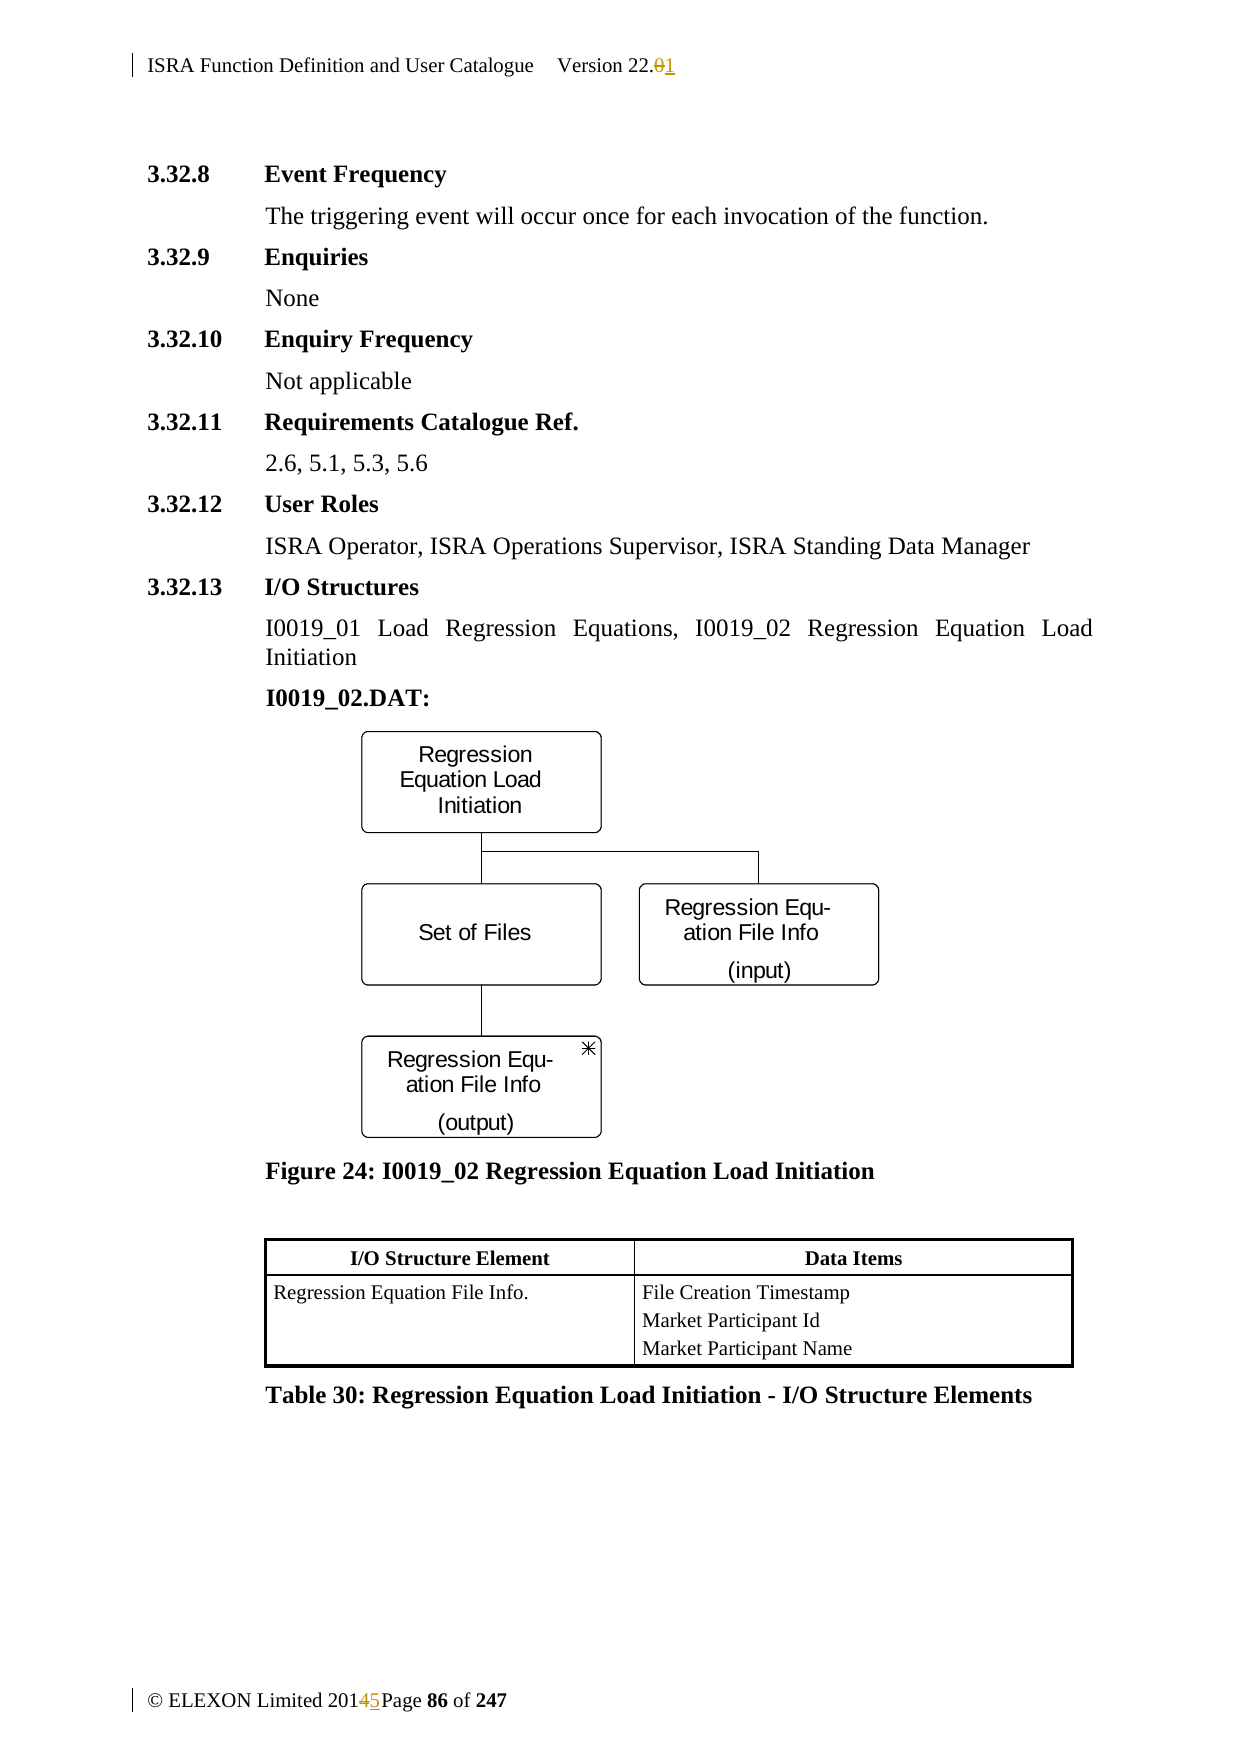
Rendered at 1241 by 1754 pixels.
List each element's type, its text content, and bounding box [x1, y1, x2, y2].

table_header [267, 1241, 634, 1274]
text I0019_02.DAT: [266, 683, 1093, 712]
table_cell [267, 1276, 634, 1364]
text Figure 24: I0019_02 Regression Equation Load Initiation [265, 1156, 1093, 1184]
text I0019_01 Load Regression Equations, I0019_02 Regression Equation Load Initiation [265, 613, 1093, 671]
subtitle Requirements Catalogue Ref. [147, 407, 1093, 436]
text The triggering event will occur once for each invocation of the function. [265, 201, 1093, 229]
text None [265, 283, 1093, 312]
subtitle User Roles [147, 489, 1093, 518]
subtitle I/O Structures [147, 572, 1093, 601]
subtitle Enquiries [147, 242, 1093, 271]
subtitle Event Frequency [147, 159, 1093, 188]
text ISRA Operator, ISRA Operations Supervisor, ISRA Standing Data Manager [265, 531, 1093, 559]
text 2.6, 5.1, 5.3, 5.6 [265, 448, 1093, 477]
text Table 30: Regression Equation Load Initiation - I/O Structure Elements [265, 1380, 1093, 1409]
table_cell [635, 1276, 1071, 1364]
text Not applicable [265, 366, 1093, 394]
subtitle Enquiry Frequency [147, 324, 1093, 353]
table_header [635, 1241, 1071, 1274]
